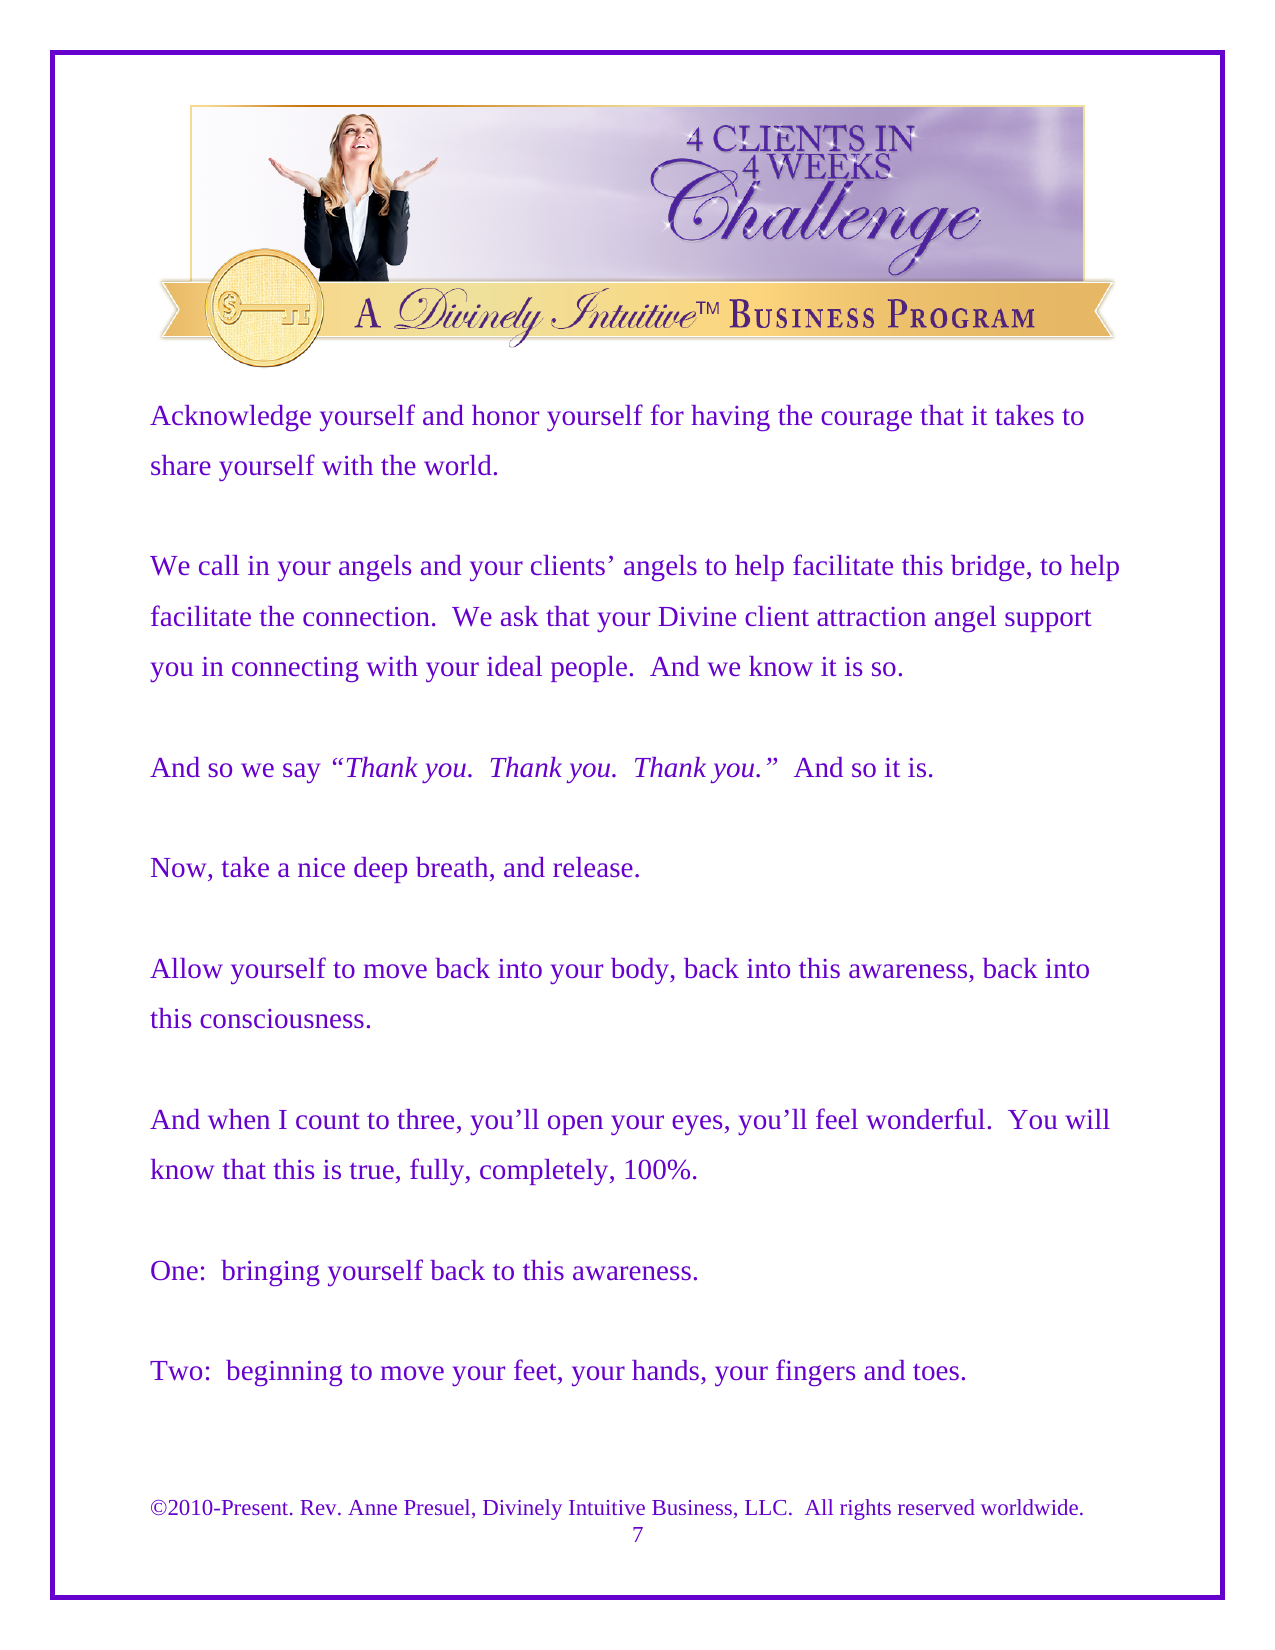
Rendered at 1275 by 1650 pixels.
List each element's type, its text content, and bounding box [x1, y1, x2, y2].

text Allow yourself to move back into your body, back into this awareness, back into this consciousness. [150, 951, 1125, 1035]
text Two: beginning to move your feet, your hands, your fingers and toes. [150, 1353, 1125, 1387]
text Acknowledge yourself and honor yourself for having the courage that it takes to share yourself with the world. [150, 398, 1125, 481]
text One: bringing yourself back to this awareness. [150, 1253, 1125, 1286]
picture [150, 103, 1125, 370]
text We call in your angels and your clients’ angels to help facilitate this bridge, to help facilitate the connection. We ask that your Divine client attraction angel support you in connecting with your ideal people. And we know it is so. [150, 548, 1125, 683]
text And when I count to three, you’ll open your eyes, you’ll feel wonderful. You will know that this is true, fully, completely, 100%. [150, 1102, 1125, 1186]
text Now, take a nice deep breath, and release. [150, 850, 1125, 884]
text And so we say “Thank you. Thank you. Thank you.” And so it is. [150, 750, 1125, 783]
